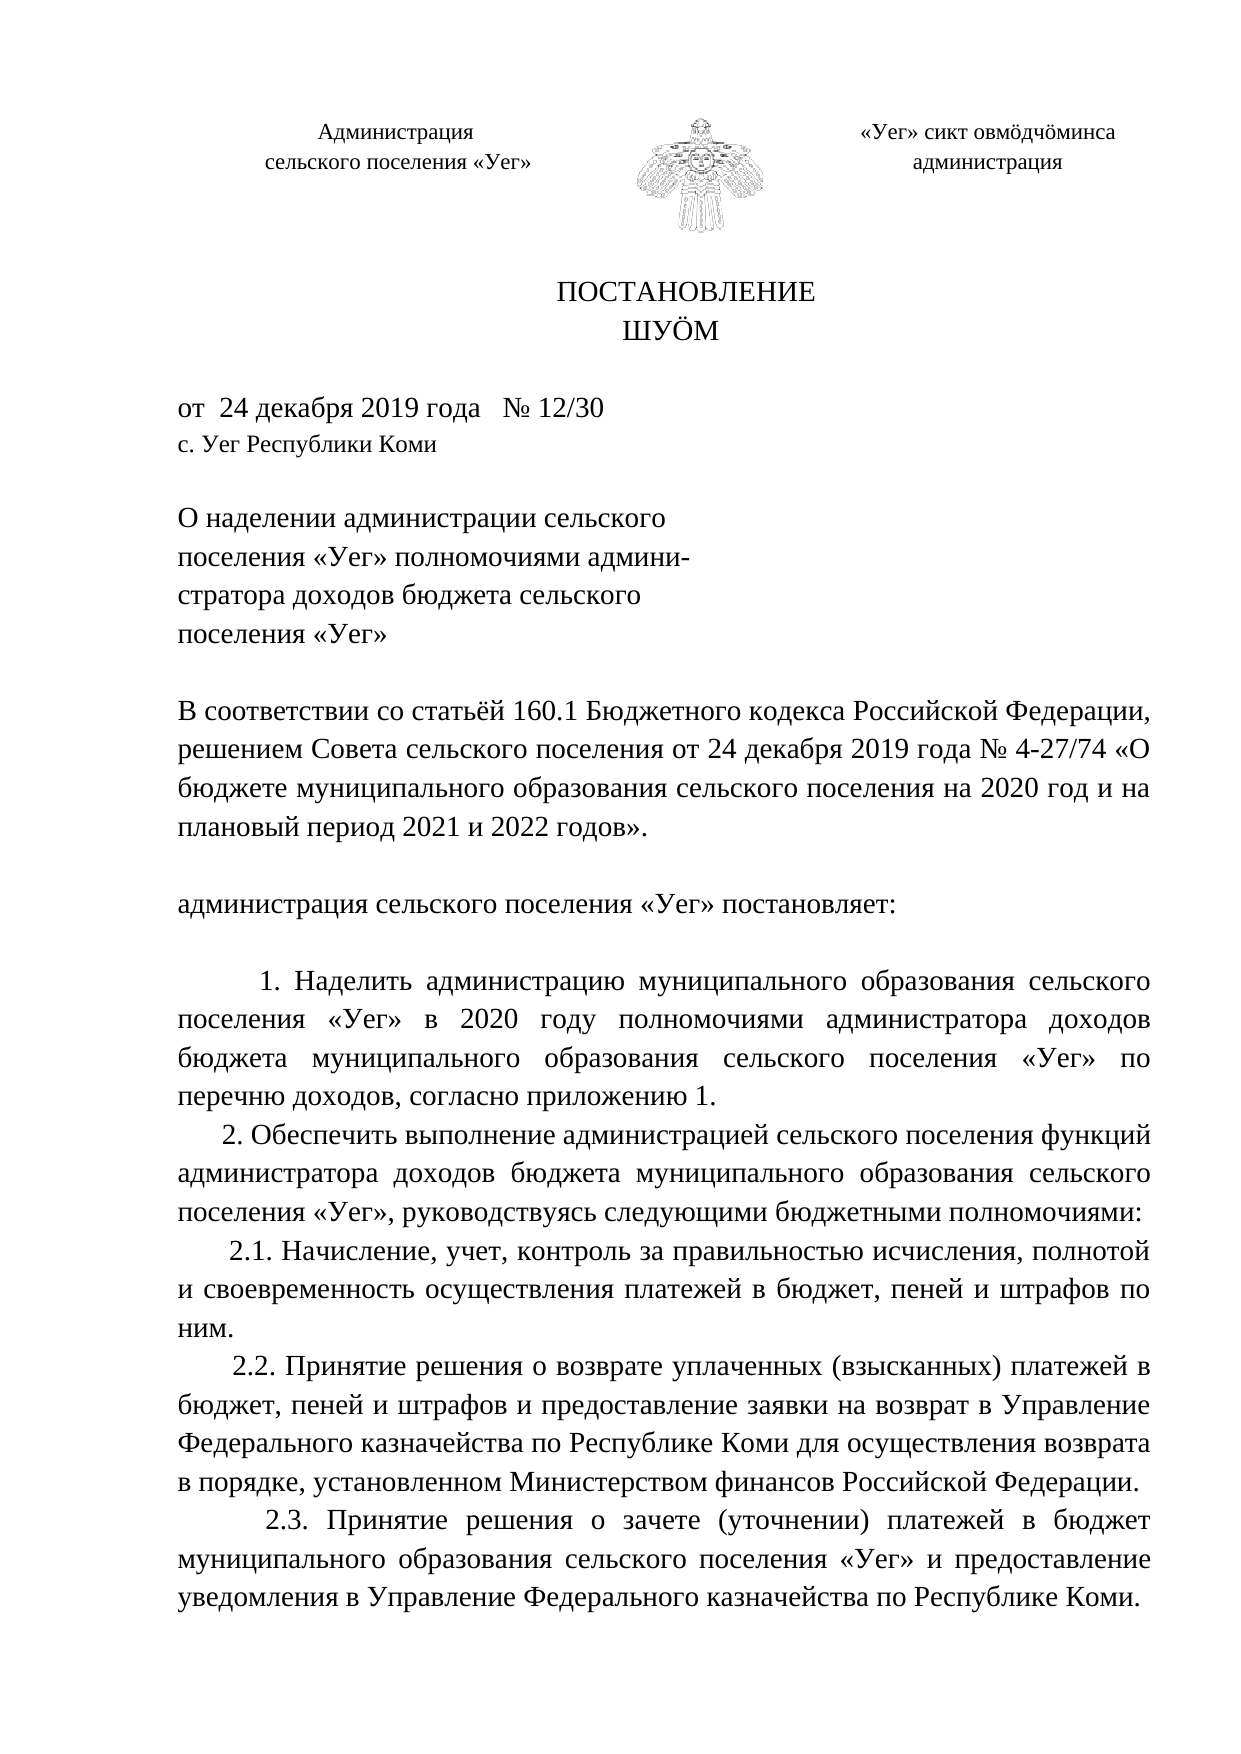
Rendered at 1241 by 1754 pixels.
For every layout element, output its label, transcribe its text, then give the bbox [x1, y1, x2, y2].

text поселения «Уег» [177, 616, 1152, 649]
text 2.2. Принятие решения о возврате уплаченных (взысканных) платежей в бюджет, пеней и штрафов и предоставление заявки на возврат в Управление Федерального казначейства по Республике Коми для осуществления возврата в порядке, установленном Министерством финансов Российской Федерации. [177, 1348, 1152, 1497]
text стратора доходов бюджета сельского [177, 577, 1152, 611]
text О наделении администрации сельского [177, 500, 1152, 534]
table_header Администрация сельского поселения «Уег» [166, 118, 625, 236]
table_header «Уег» сикт овмöдчöминса администрация [775, 118, 1201, 236]
text с. Уег Республики Коми [177, 429, 1152, 457]
text поселения «Уег» полномочиями админи- [177, 539, 1152, 572]
text от 24 декабря 2019 года № 12/30 [177, 390, 1152, 424]
text 2.1. Начисление, учет, контроль за правильностью исчисления, полнотой и своевременность осуществления платежей в бюджет, пеней и штрафов по ним. [177, 1233, 1152, 1343]
text администрация сельского поселения «Уег» постановляет: [177, 886, 1152, 919]
text ПОСТАНОВЛЕНИЕ [177, 274, 1152, 308]
text 2.3. Принятие решения о зачете (уточнении) платежей в бюджет муниципального образования сельского поселения «Уег» и предоставление уведомления в Управление Федерального казначейства по Республике Коми. [177, 1502, 1152, 1613]
table_header [625, 118, 775, 236]
text ШУÖМ [177, 313, 1152, 347]
text 2. Обеспечить выполнение администрацией сельского поселения функций администратора доходов бюджета муниципального образования сельского поселения «Уег», руководствуясь следующими бюджетными полномочиями: [177, 1117, 1152, 1228]
text 1. Наделить администрацию муниципального образования сельского поселения «Уег» в 2020 году полномочиями администратора доходов бюджета муниципального образования сельского поселения «Уег» по перечню доходов, согласно приложению 1. [177, 963, 1152, 1112]
text В соответствии со статьёй 160.1 Бюджетного кодекса Российской Федерации, решением Совета сельского поселения от 24 декабря 2019 года № 4-27/74 «О бюджете муниципального образования сельского поселения на 2020 год и на плановый период 2021 и 2022 годов». [177, 693, 1152, 842]
